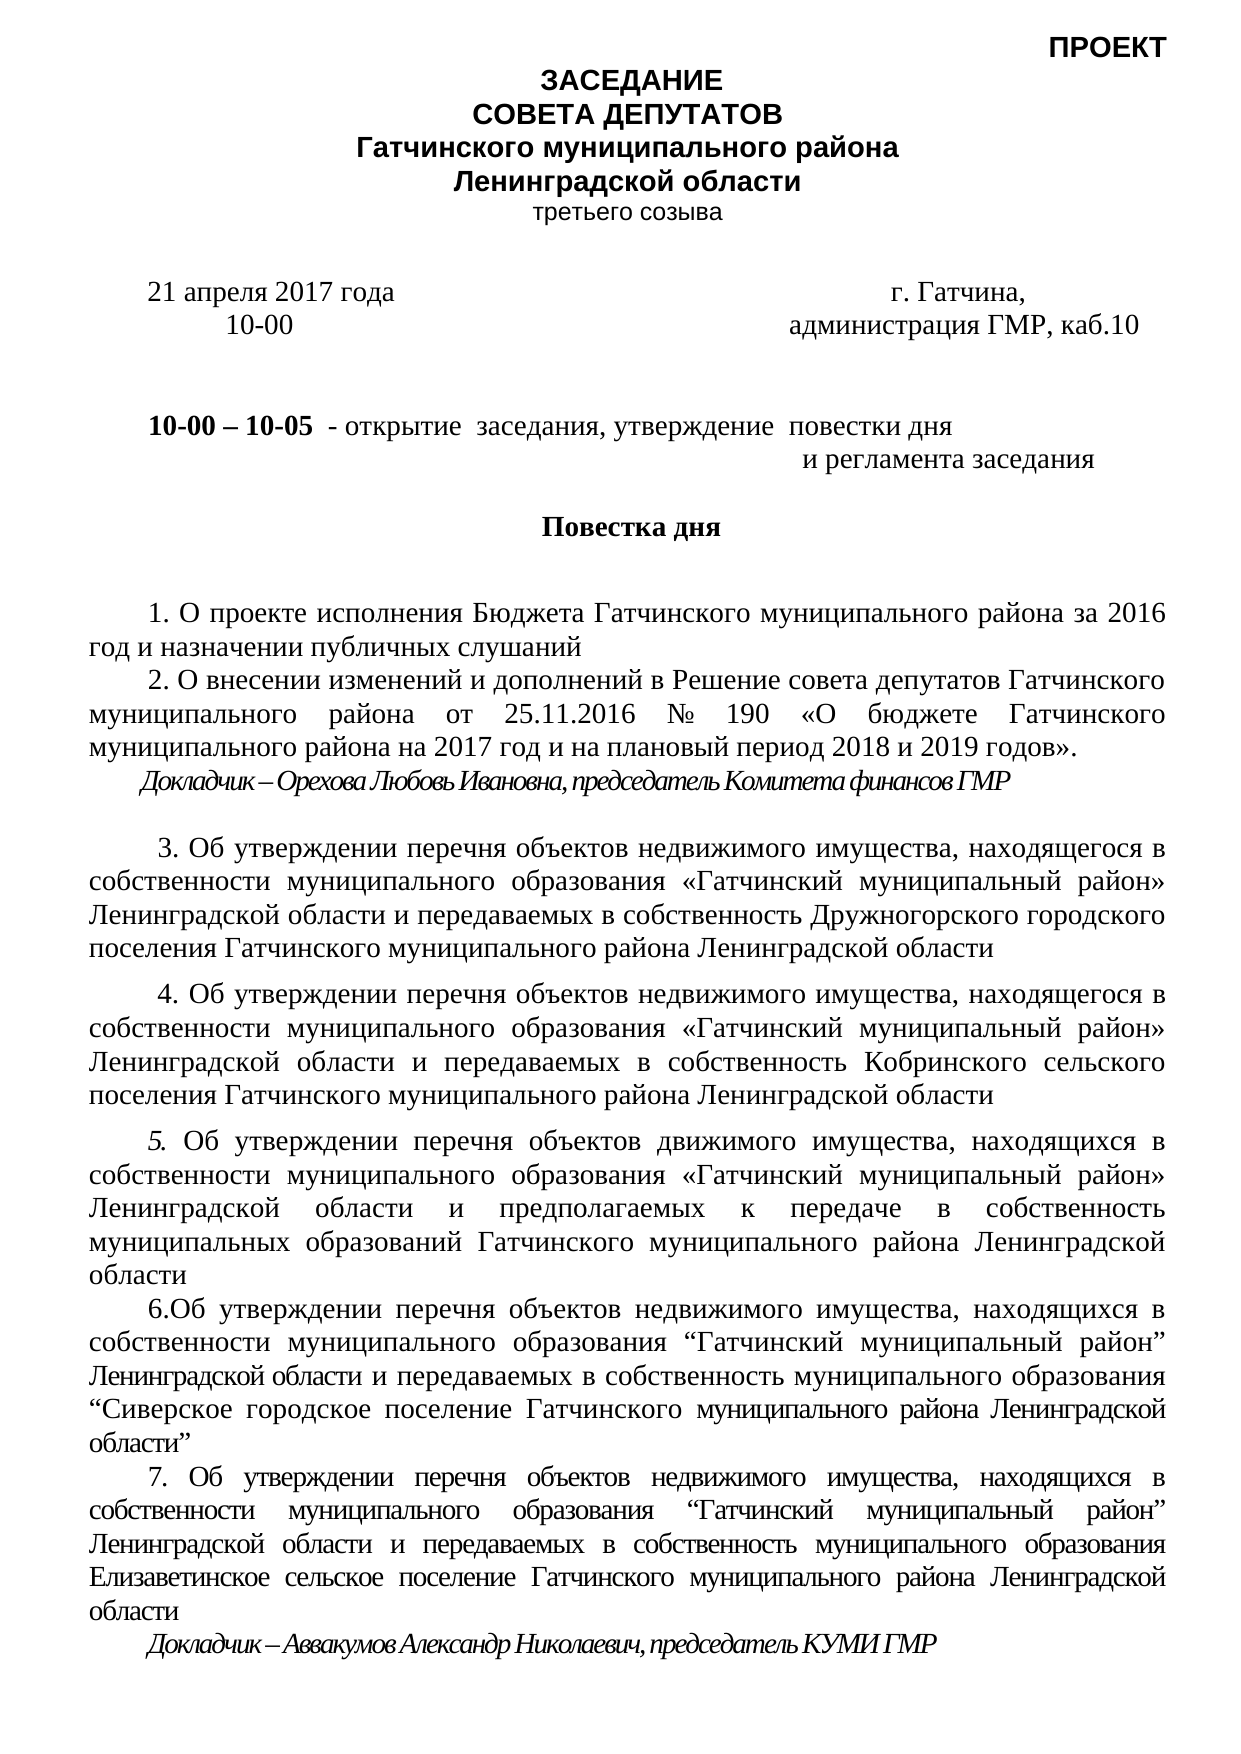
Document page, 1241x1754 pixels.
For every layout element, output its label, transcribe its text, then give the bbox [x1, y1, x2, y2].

text 10-00 администрация ГМР, каб.10 [89, 307, 1167, 341]
text Докладчик – Аввакумов Александр Николаевич, председатель КУМИ ГМР [94, 1626, 1151, 1660]
text Ленинградской области [89, 164, 1167, 197]
text и регламента заседания [89, 442, 1167, 475]
text ЗАСЕДАНИЕ [89, 63, 1167, 97]
text 5. Об утверждении перечня объектов движимого имущества, находящихся в собственности муниципального образования «Гатчинский муниципальный район» Ленинградской области и предполагаемых к передаче в собственность муниципальных образований Гатчинского муниципального района Ленинградской области [89, 1123, 1167, 1291]
text 21 апреля 2017 года г. Гатчина, [89, 274, 1167, 307]
text 2. О внесении изменений и дополнений в Решение совета депутатов Гатчинского муниципального района от 25.11.2016 № 190 «О бюджете Гатчинского муниципального района на 2017 год и на плановый период 2018 и 2019 годов». [89, 662, 1167, 763]
list Докладчик – Орехова Любовь Ивановна, председатель Комитета финансов ГМР [89, 763, 1151, 796]
text 4. Об утверждении перечня объектов недвижимого имущества, находящегося в собственности муниципального образования «Гатчинский муниципальный район» Ленинградской области и передаваемых в собственность Кобринского сельского поселения Гатчинского муниципального района Ленинградской области [89, 977, 1167, 1111]
text 1. О проекте исполнения Бюджета Гатчинского муниципального района за 2016 год и назначении публичных слушаний [89, 595, 1167, 662]
text Повестка дня [89, 509, 1167, 542]
text 7. Об утверждении перечня объектов недвижимого имущества, находящихся в собственности муниципального образования “Гатчинский муниципальный район” Ленинградской области и передаваемых в собственность муниципального образования Елизаветинское сельское поселение Гатчинского муниципального района Ленинградской области [89, 1459, 1167, 1626]
text СОВЕТА ДЕПУТАТОВ [89, 97, 1167, 130]
text 3. Об утверждении перечня объектов недвижимого имущества, находящегося в собственности муниципального образования «Гатчинский муниципальный район» Ленинградской области и передаваемых в собственность Дружногорского городского поселения Гатчинского муниципального района Ленинградской области [89, 830, 1167, 964]
text третьего созыва [89, 197, 1167, 226]
text ПРОЕКТ [89, 29, 1167, 63]
text 10-00 – 10-05 - открытие заседания, утверждение повестки дня [89, 408, 1167, 442]
text 6.Об утверждении перечня объектов недвижимого имущества, находящихся в собственности муниципального образования “Гатчинский муниципальный район” Ленинградской области и передаваемых в собственность муниципального образования “Сиверское городское поселение Гатчинского муниципального района Ленинградской области” [89, 1291, 1167, 1459]
text Гатчинского муниципального района [89, 130, 1167, 164]
